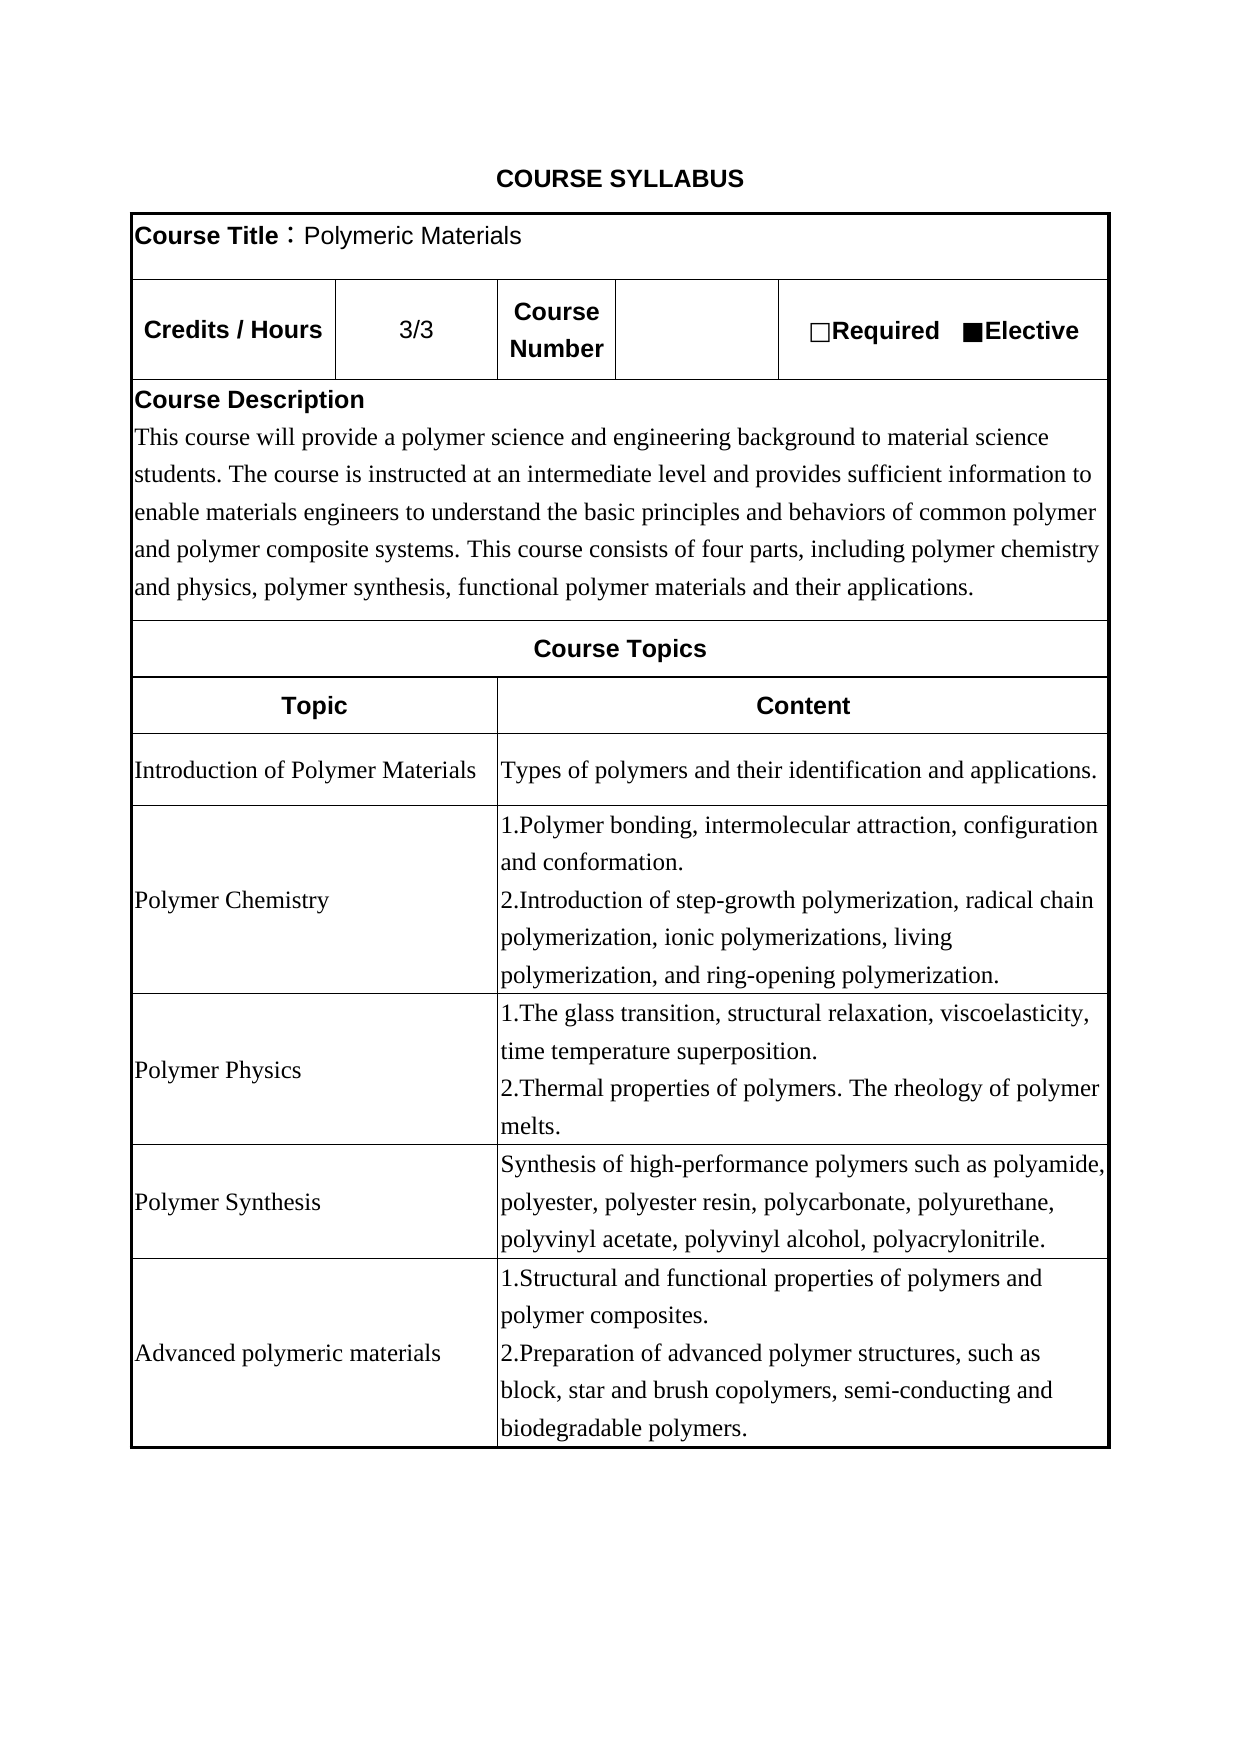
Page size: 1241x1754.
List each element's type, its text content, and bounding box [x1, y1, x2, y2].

table_cell [616, 280, 778, 379]
table_header Course Title：Polymeric Materials [133, 215, 1107, 279]
table_cell Polymer Physics [133, 994, 497, 1144]
table_cell Course Description This course will provide a polymer science and engineering background to material science students. The course is instructed at an intermediate level and provides sufficient information to enable materials engineers to understand the basic principles and behaviors of common polymer and polymer composite systems. This course consists of four parts, including polymer chemistry and physics, polymer synthesis, functional polymer materials and their applications. [133, 380, 1107, 620]
table_cell Credits / Hours [133, 280, 335, 379]
table_cell Course Topics [133, 621, 1107, 676]
table_cell Course Number [498, 280, 615, 379]
table_cell 1.The glass transition, structural relaxation, viscoelasticity, time temperature superposition. 2.Thermal properties of polymers. The rheology of polymer melts. [498, 994, 1107, 1144]
text COURSE SYLLABUS [187, 164, 1053, 193]
table_cell 1.Structural and functional properties of polymers and polymer composites. 2.Preparation of advanced polymer structures, such as block, star and brush copolymers, semi-conducting and biodegradable polymers. [498, 1259, 1107, 1446]
table_cell Introduction of Polymer Materials [133, 734, 497, 804]
table_cell Content [498, 678, 1107, 733]
table_cell Synthesis of high-performance polymers such as polyamide, polyester, polyester resin, polycarbonate, polyurethane, polyvinyl acetate, polyvinyl alcohol, polyacrylonitrile. [498, 1145, 1107, 1258]
table_cell Polymer Synthesis [133, 1145, 497, 1258]
table_cell Polymer Chemistry [133, 806, 497, 993]
table_cell □Required ■Elective [779, 280, 1107, 379]
table_cell 1.Polymer bonding, intermolecular attraction, configuration and conformation. 2.Introduction of step-growth polymerization, radical chain polymerization, ionic polymerizations, living polymerization, and ring-opening polymerization. [498, 806, 1107, 993]
table_cell Types of polymers and their identification and applications. [498, 734, 1107, 804]
table_cell Advanced polymeric materials [133, 1259, 497, 1446]
table_cell 3/3 [336, 280, 497, 379]
table_cell Topic [133, 678, 497, 733]
